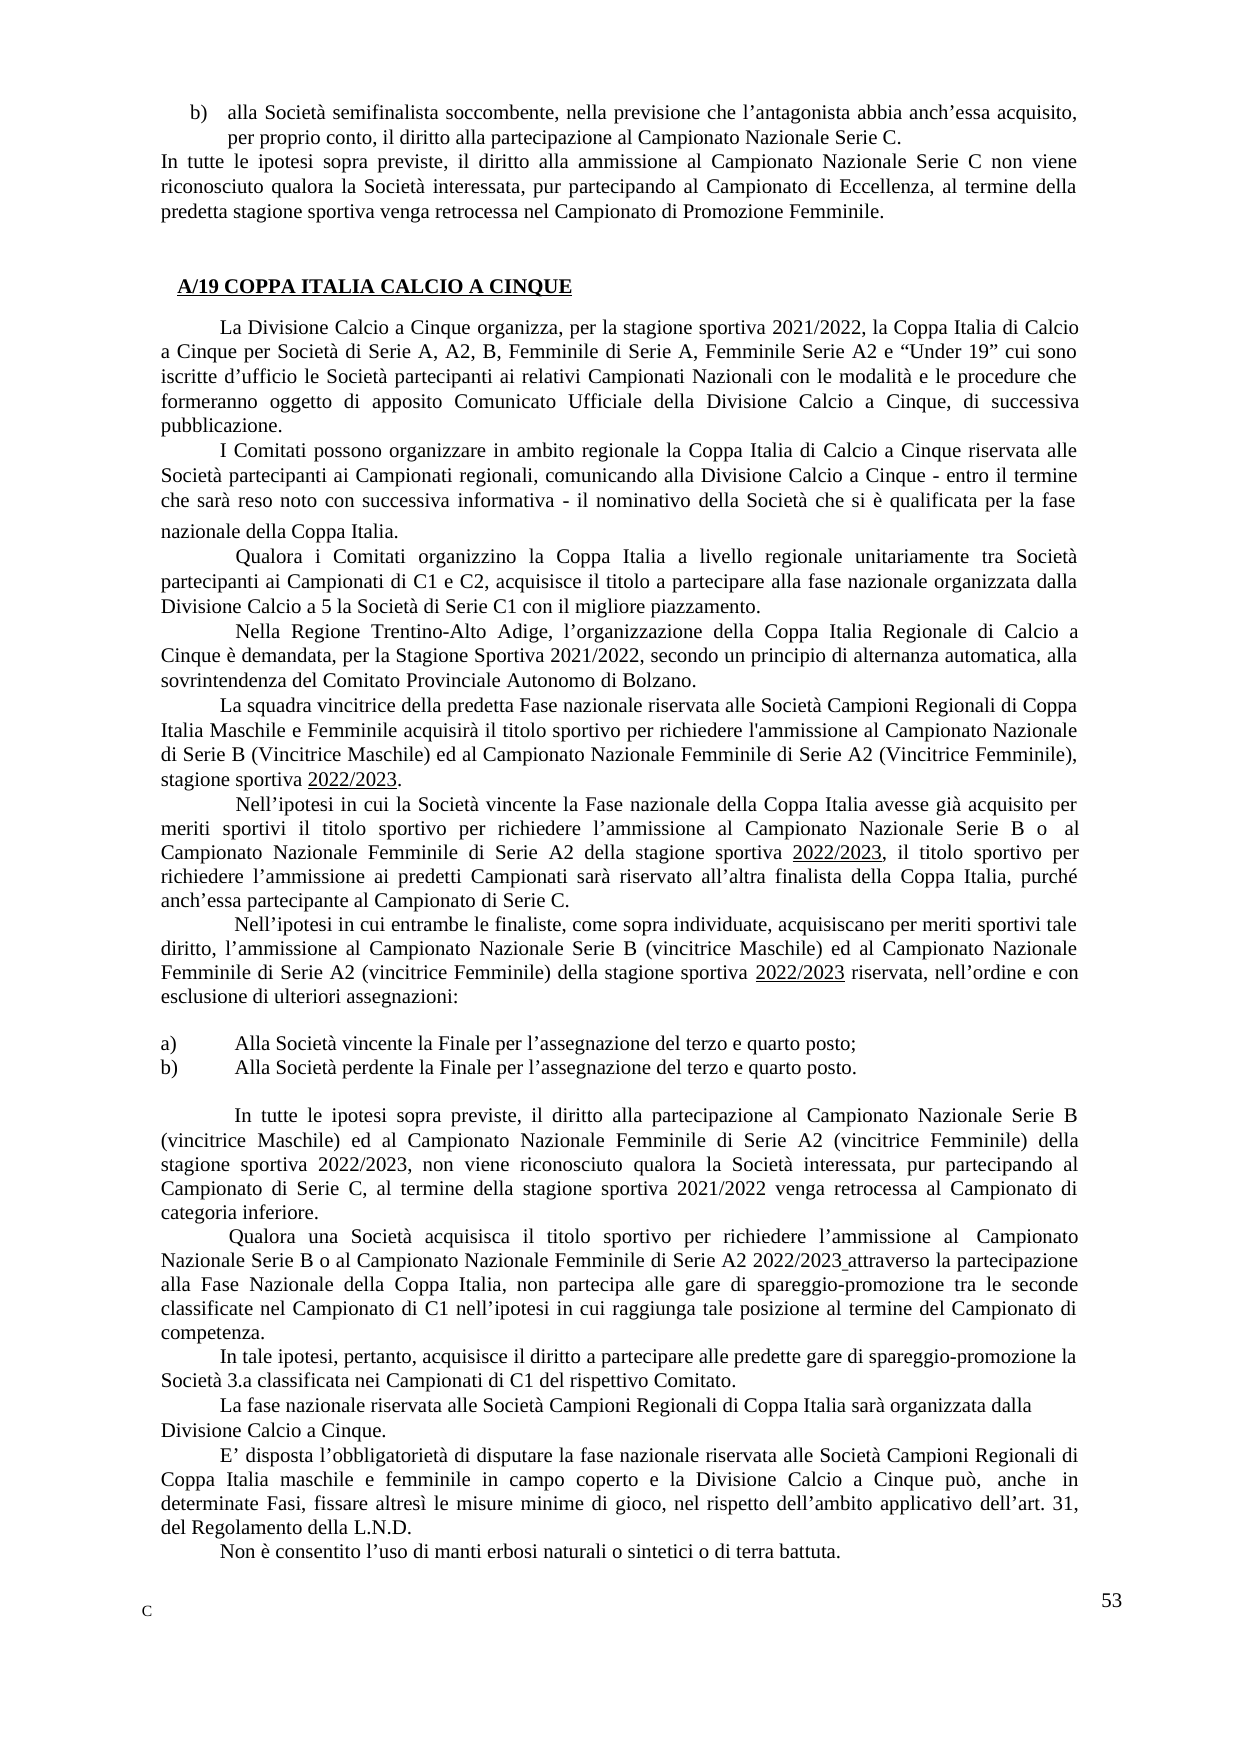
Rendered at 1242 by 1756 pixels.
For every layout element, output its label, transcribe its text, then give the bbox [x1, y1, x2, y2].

text In tutte le ipotesi sopra previste, il diritto alla ammissione al Campionato Nazionale Serie C non viene riconosciuto qualora la Società interessata, pur partecipando al Campionato di Eccellenza, al termine della predetta stagione sportiva venga retrocessa nel Campionato di Promozione Femminile. [161, 149, 1078, 223]
text Nella Regione Trentino-Alto Adige, l’organizzazione della Coppa Italia Regionale di Calcio a Cinque è demandata, per la Stagione Sportiva 2021/2022, secondo un principio di alternanza automatica, alla sovrintendenza del Comitato Provinciale Autonomo di Bolzano. [161, 618, 1078, 692]
list Alla Società perdente la Finale per l’assegnazione del terzo e quarto posto. [160, 1055, 1104, 1079]
text In tutte le ipotesi sopra previste, il diritto alla partecipazione al Campionato Nazionale Serie B (vincitrice Maschile) ed al Campionato Nazionale Femminile di Serie A2 (vincitrice Femminile) della stagione sportiva 2022/2023, non viene riconosciuto qualora la Società interessata, pur partecipando al Campionato di Serie C, al termine della stagione sportiva 2021/2022 venga retrocessa al Campionato di categoria inferiore. [161, 1103, 1079, 1224]
text E’ disposta l’obbligatorietà di disputare la fase nazionale riservata alle Società Campioni Regionali di Coppa Italia maschile e femminile in campo coperto e la Divisione Calcio a Cinque può, anche in determinate Fasi, fissare altresì le misure minime di gioco, nel rispetto dell’ambito applicativo dell’art. 31, del Regolamento della L.N.D. [161, 1443, 1079, 1539]
text La fase nazionale riservata alle Società Campioni Regionali di Coppa Italia sarà organizzata dalla Divisione Calcio a Cinque. [161, 1393, 1034, 1442]
subtitle A/19 COPPA ITALIA CALCIO A CINQUE [177, 274, 1104, 298]
text Nell’ipotesi in cui entrambe le finaliste, come sopra individuate, acquisiscano per meriti sportivi tale diritto, l’ammissione al Campionato Nazionale Serie B (vincitrice Maschile) ed al Campionato Nazionale Femminile di Serie A2 (vincitrice Femminile) della stagione sportiva 2022/2023 riservata, nell’ordine e con esclusione di ulteriori assegnazioni: [161, 912, 1079, 1008]
text I Comitati possono organizzare in ambito regionale la Coppa Italia di Calcio a Cinque riservata alle Società partecipanti ai Campionati regionali, comunicando alla Divisione Calcio a Cinque - entro il termine che sarà reso noto con successiva informativa - il nominativo della Società che si è qualificata per la fase [161, 438, 1079, 512]
text La squadra vincitrice della predetta Fase nazionale riservata alle Società Campioni Regionali di Coppa Italia Maschile e Femminile acquisirà il titolo sportivo per richiedere l'ammissione al Campionato Nazionale di Serie B (Vincitrice Maschile) ed al Campionato Nazionale Femminile di Serie A2 (Vincitrice Femminile), stagione sportiva 2022/2023. [161, 693, 1079, 791]
text nazionale della Coppa Italia. [161, 519, 1104, 543]
text Qualora una Società acquisisca il titolo sportivo per richiedere l’ammissione al Campionato Nazionale Serie B o al Campionato Nazionale Femminile di Serie A2 2022/2023 attraverso la partecipazione alla Fase Nazionale della Coppa Italia, non partecipa alle gare di spareggio-promozione tra le seconde classificate nel Campionato di C1 nell’ipotesi in cui raggiunga tale posizione al termine del Campionato di competenza. [161, 1224, 1079, 1344]
text La Divisione Calcio a Cinque organizza, per la stagione sportiva 2021/2022, la Coppa Italia di Calcio a Cinque per Società di Serie A, A2, B, Femminile di Serie A, Femminile Serie A2 e “Under 19” cui sono iscritte d’ufficio le Società partecipanti ai relativi Campionati Nazionali con le modalità e le procedure che formeranno oggetto di apposito Comunicato Ufficiale della Divisione Calcio a Cinque, di successiva pubblicazione. [161, 314, 1079, 437]
list alla Società semifinalista soccombente, nella previsione che l’antagonista abbia anch’essa acquisito, per proprio conto, il diritto alla partecipazione al Campionato Nazionale Serie C. [190, 100, 1079, 149]
text Nell’ipotesi in cui la Società vincente la Fase nazionale della Coppa Italia avesse già acquisito per meriti sportivi il titolo sportivo per richiedere l’ammissione al Campionato Nazionale Serie B o al Campionato Nazionale Femminile di Serie A2 della stagione sportiva 2022/2023, il titolo sportivo per richiedere l’ammissione ai predetti Campionati sarà riservato all’altra finalista della Coppa Italia, purché anch’essa partecipante al Campionato di Serie C. [161, 792, 1079, 912]
text Non è consentito l’uso di manti erbosi naturali o sintetici o di terra battuta. [219, 1539, 1104, 1563]
text In tale ipotesi, pertanto, acquisisce il diritto a partecipare alle predette gare di spareggio-promozione la Società 3.a classificata nei Campionati di C1 del rispettivo Comitato. [161, 1344, 1104, 1392]
list Alla Società vincente la Finale per l’assegnazione del terzo e quarto posto; [160, 1032, 1104, 1055]
text Qualora i Comitati organizzino la Coppa Italia a livello regionale unitariamente tra Società partecipanti ai Campionati di C1 e C2, acquisisce il titolo a partecipare alla fase nazionale organizzata dalla Divisione Calcio a 5 la Società di Serie C1 con il migliore piazzamento. [161, 544, 1078, 618]
